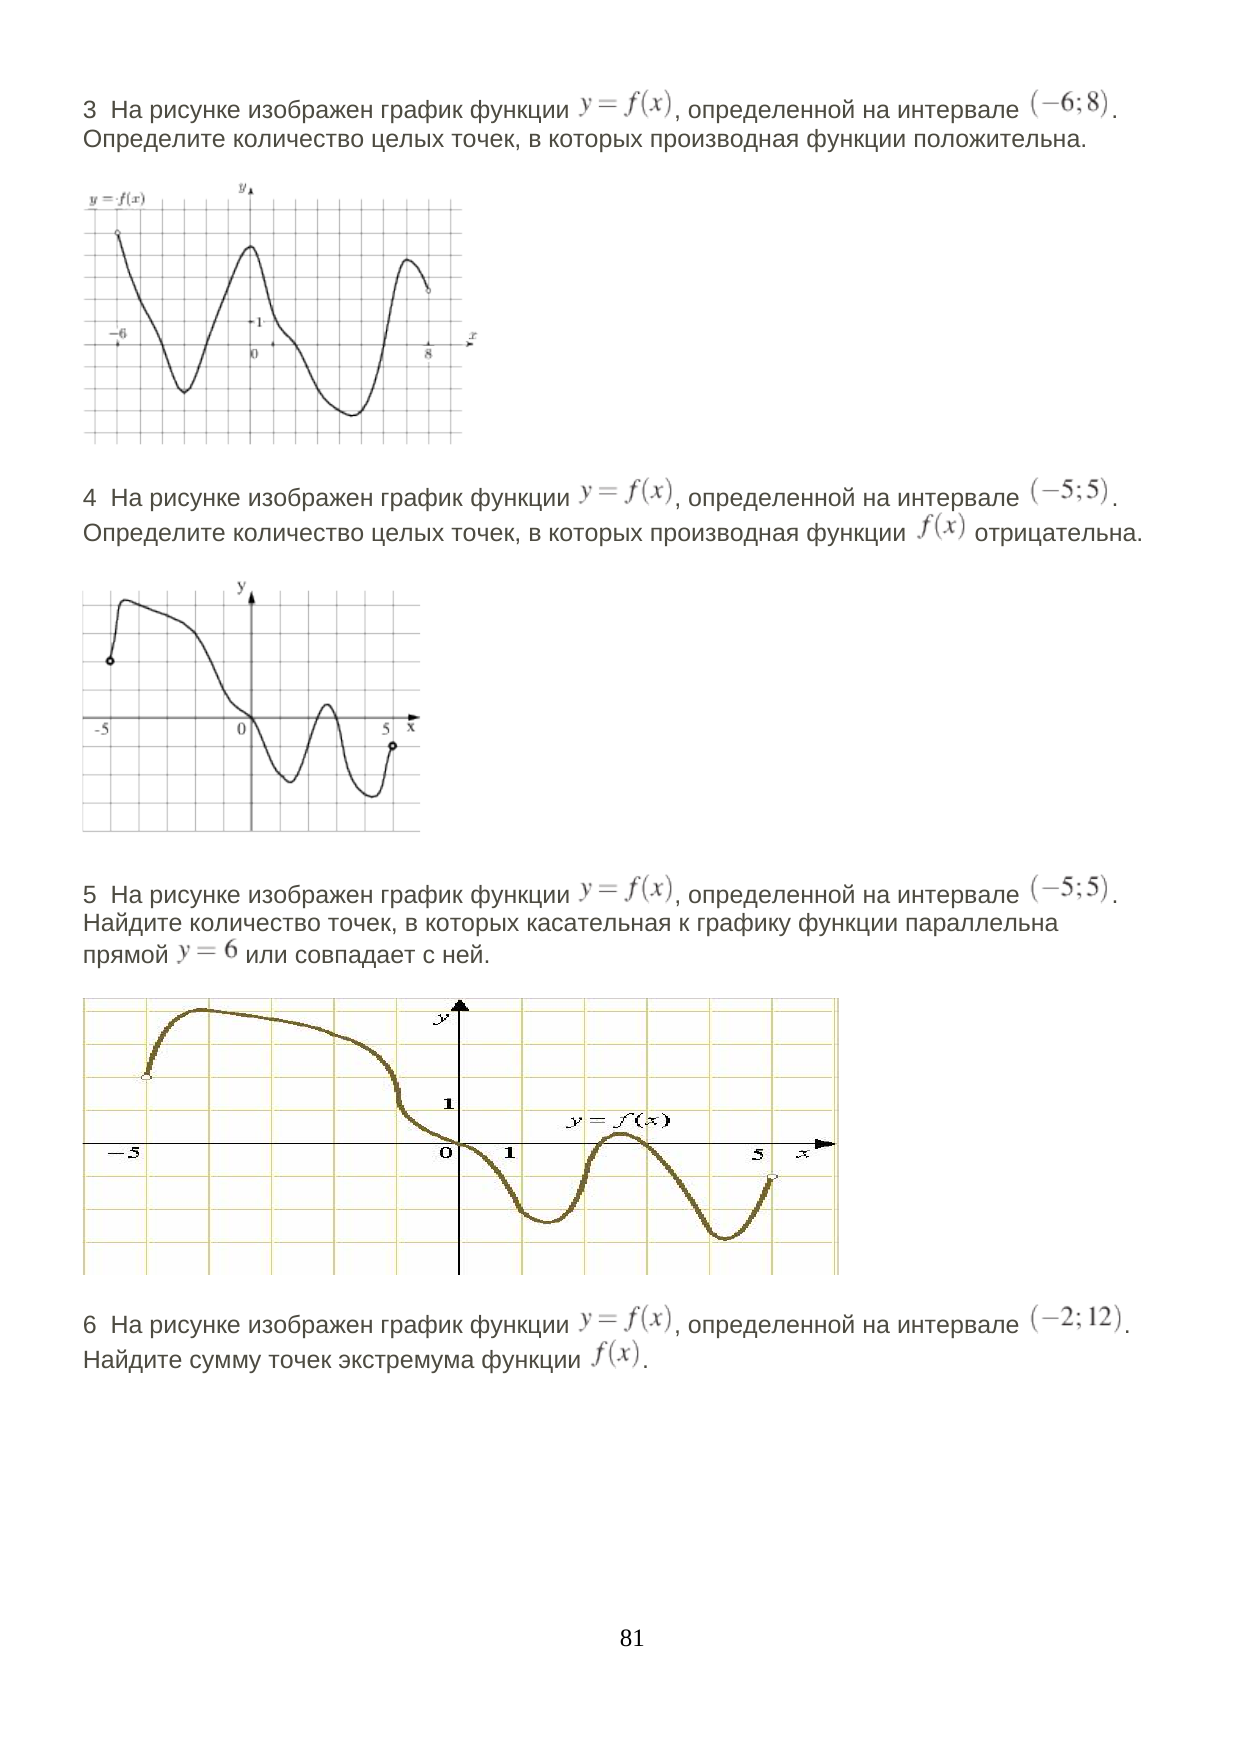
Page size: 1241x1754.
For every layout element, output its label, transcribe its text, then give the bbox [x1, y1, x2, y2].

picture [82, 575, 421, 845]
picture [1027, 476, 1112, 506]
text 5 На рисунке изображен график функции , определенной на интервале . Найдите количество точек, в которых касательная к графику функции параллельна прямой или совпадает с ней. [83, 873, 1181, 969]
picture [577, 1303, 674, 1334]
text 4 На рисунке изображен график функции , определенной на интервале . Определите количество целых точек, в которых производная функции отрицательна. [83, 476, 1181, 546]
picture [82, 181, 480, 448]
picture [82, 998, 839, 1275]
text 3 На рисунке изображен график функции , определенной на интервале . Определите количество целых точек, в которых производная функции положительна. [83, 89, 1181, 152]
picture [577, 476, 674, 506]
picture [1026, 88, 1112, 119]
picture [588, 1338, 642, 1369]
picture [175, 937, 239, 964]
picture [577, 873, 674, 904]
picture [1026, 1303, 1124, 1334]
text 6 На рисунке изображен график функции , определенной на интервале . Найдите сумму точек экстремума функции . [83, 1304, 1181, 1374]
picture [1027, 873, 1112, 904]
picture [577, 88, 674, 119]
picture [914, 511, 968, 541]
